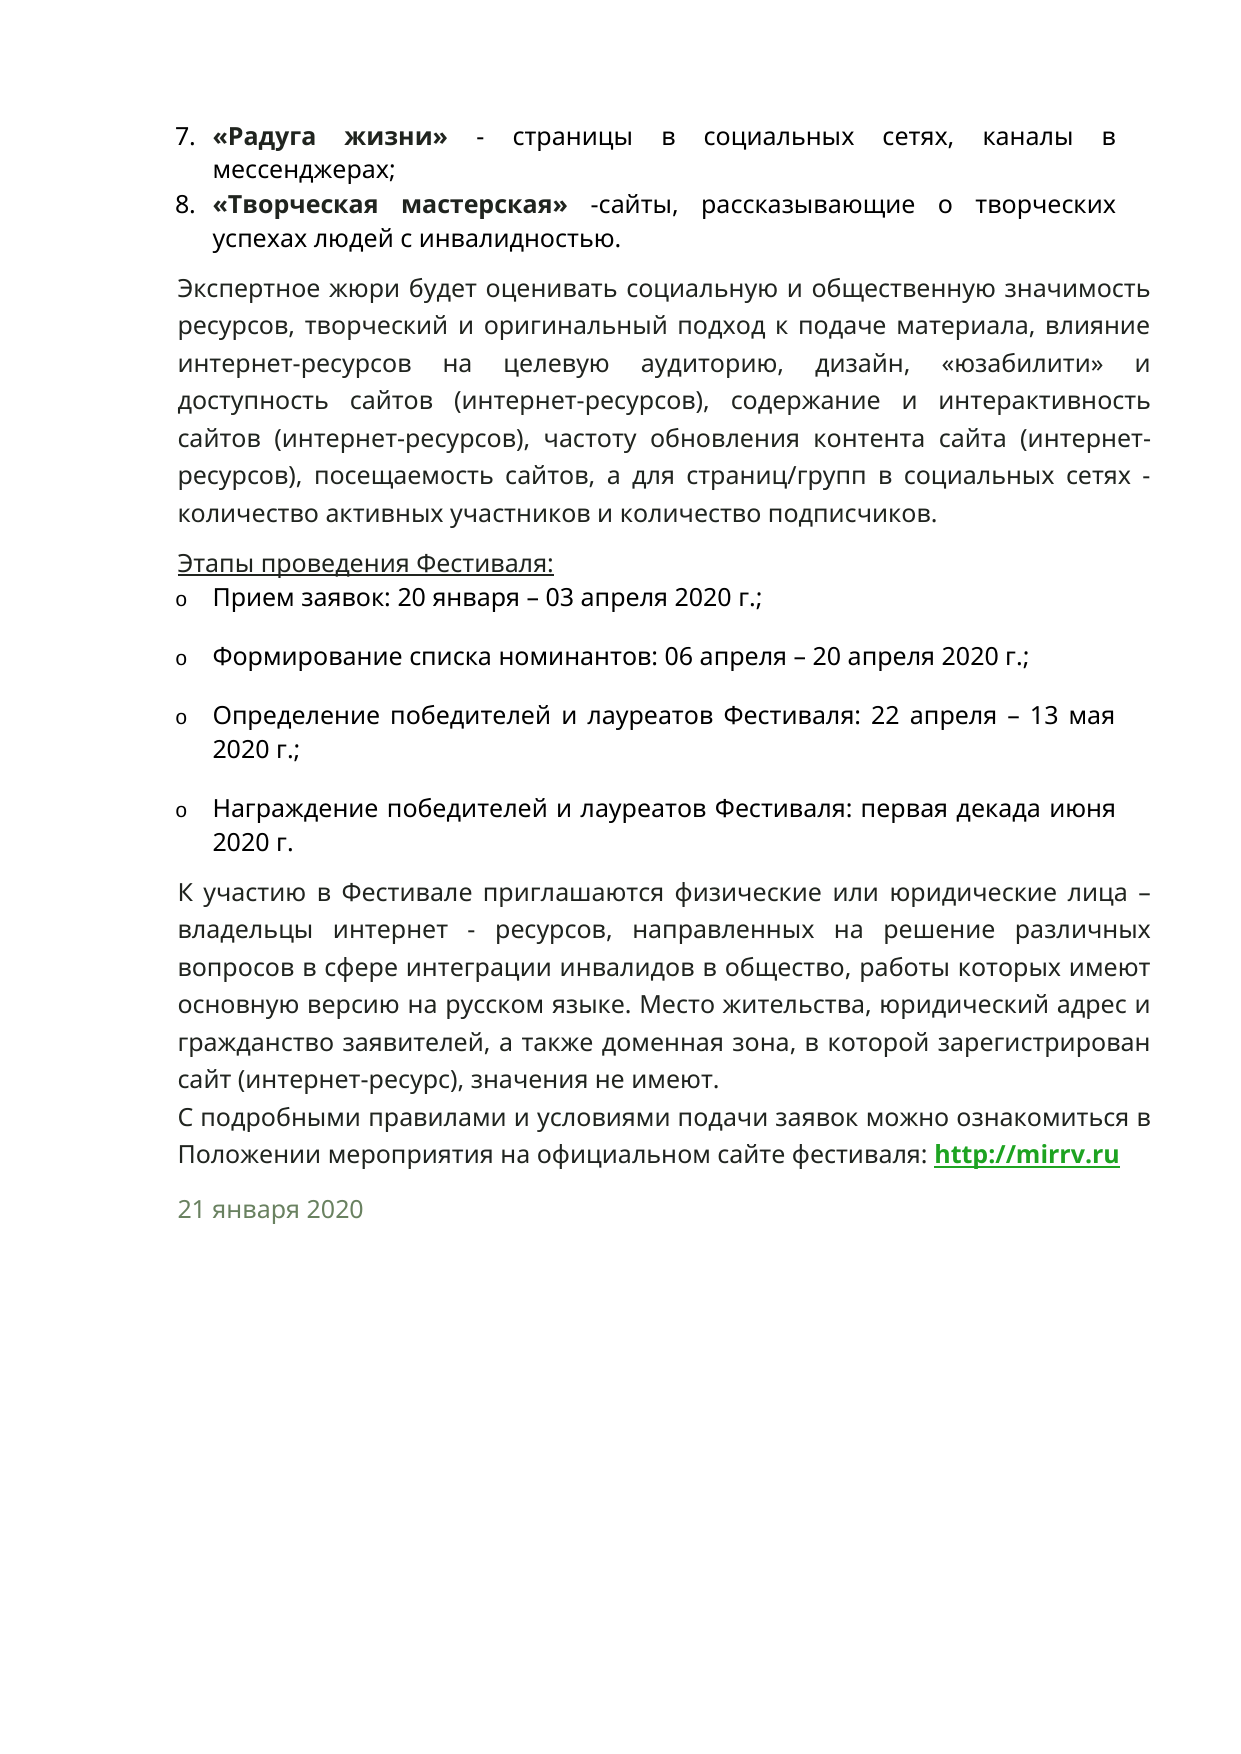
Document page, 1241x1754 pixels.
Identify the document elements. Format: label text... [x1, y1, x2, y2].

text Экспертное жюри будет оценивать социальную и общественную значимость ресурсов, творческий и оригинальный подход к подаче материала, влияние интернет-ресурсов на целевую аудиторию, дизайн, «юзабилити» и доступность сайтов (интернет-ресурсов), содержание и интерактивность сайтов (интернет-ресурсов), частоту обновления контента сайта (интернет-ресурсов), посещаемость сайтов, а для страниц/групп в социальных сетях - количество активных участников и количество подписчиков. [177, 267, 1152, 529]
text Этапы проведения Фестиваля: [177, 542, 1152, 579]
list Прием заявок: 20 января – 03 апреля 2020 г.; [175, 579, 1117, 613]
list Формирование списка номинантов: 06 апреля – 20 апреля 2020 г.; [175, 638, 1117, 672]
list «Творческая мастерская» -сайты, рассказывающие о творческих успехах людей с инвалидностью. [175, 186, 1117, 254]
text 21 января 2020 [177, 1192, 1152, 1226]
list «Радуга жизни» - страницы в социальных сетях, каналы в мессенджерах; [175, 118, 1117, 186]
list Награждение победителей и лауреатов Фестиваля: первая декада июня 2020 г. [175, 791, 1117, 859]
text К участию в Фестивале приглашаются физические или юридические лица – владельцы интернет - ресурсов, направленных на решение различных вопросов в сфере интеграции инвалидов в общество, работы которых имеют основную версию на русском языке. Место жительства, юридический адрес и гражданство заявителей, а также доменная зона, в которой зарегистрирован сайт (интернет-ресурс), значения не имеют. [177, 871, 1152, 1096]
text С подробными правилами и условиями подачи заявок можно ознакомиться в Положении мероприятия на официальном сайте фестиваля: http://mirrv.ru [177, 1096, 1152, 1171]
list Определение победителей и лауреатов Фестиваля: 22 апреля – 13 мая 2020 г.; [175, 697, 1117, 766]
